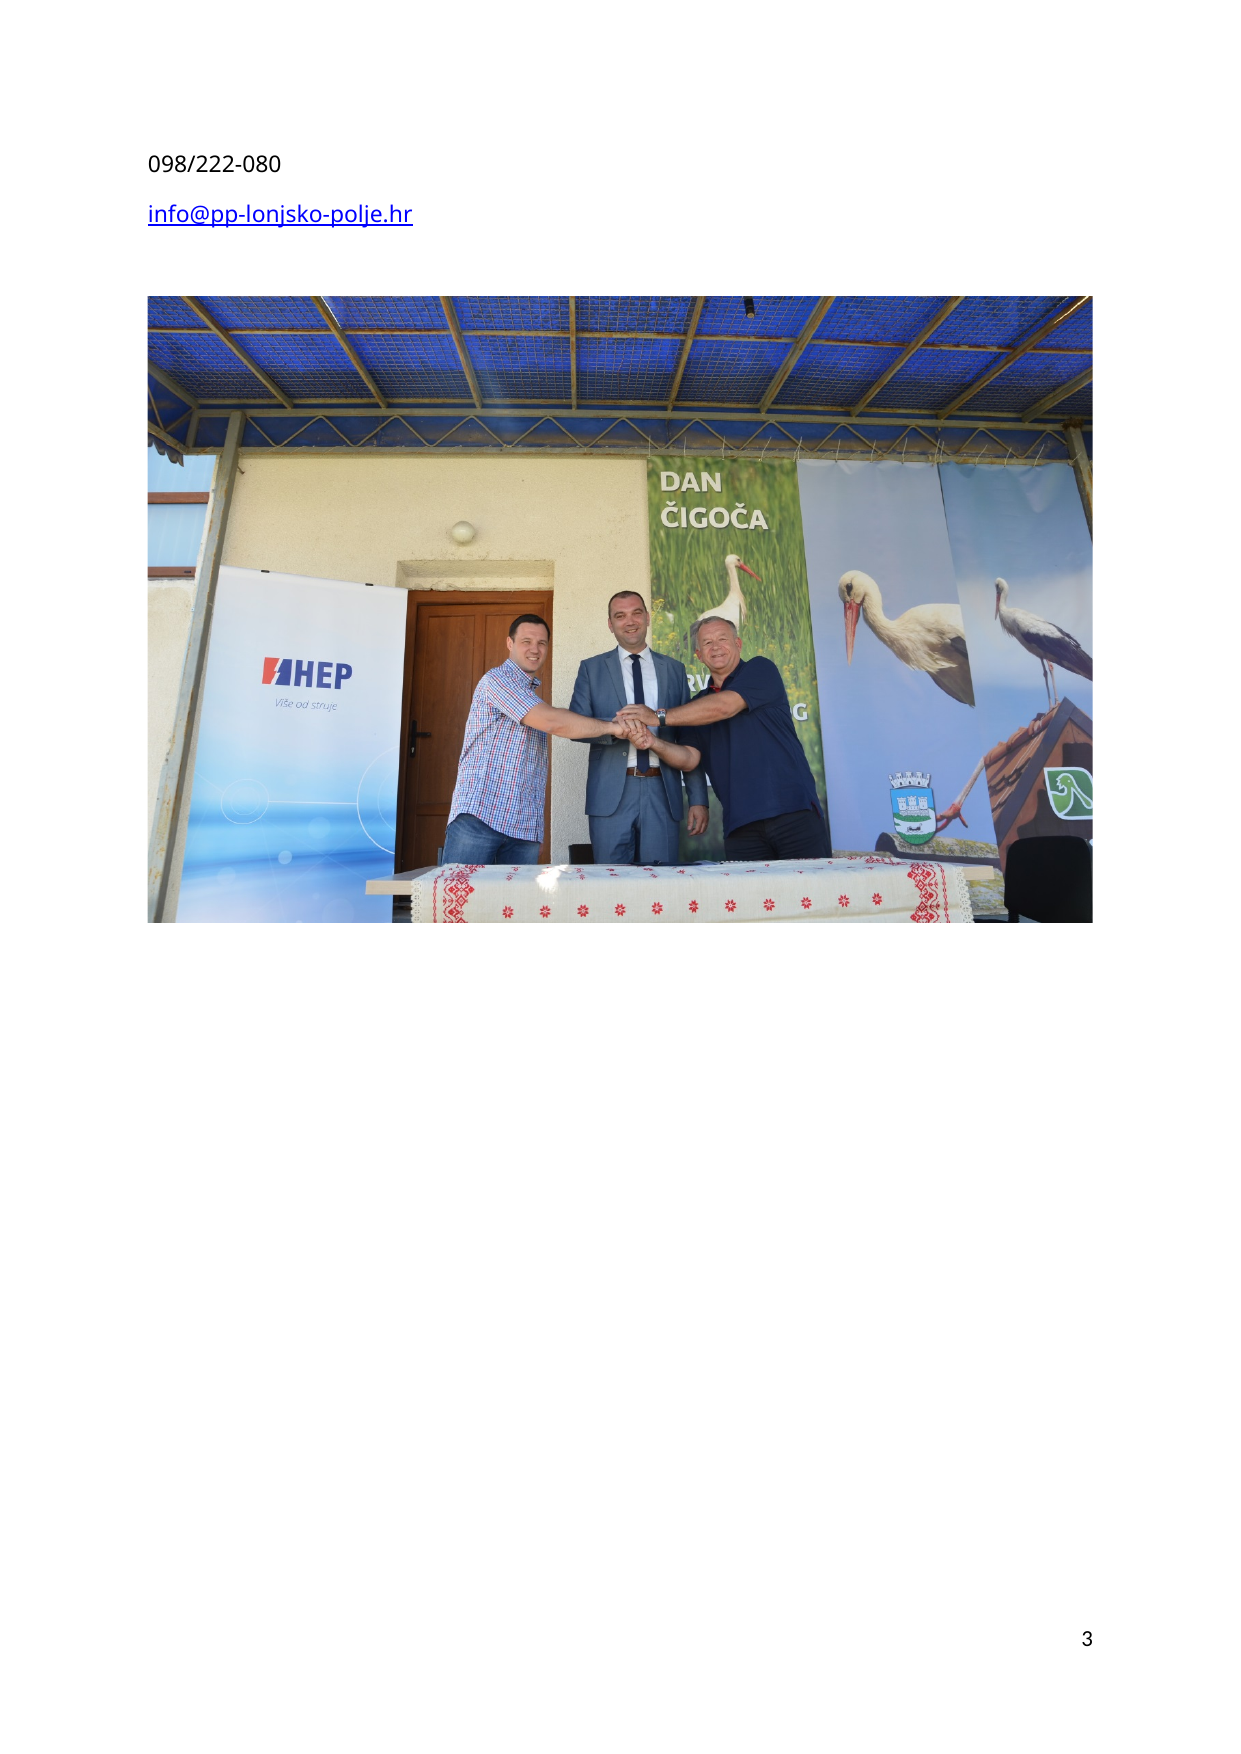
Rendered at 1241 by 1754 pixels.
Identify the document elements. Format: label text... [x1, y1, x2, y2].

text 098/222-080 [148, 148, 1093, 179]
text info@pp-lonjsko-polje.hr [148, 198, 1093, 229]
picture [147, 296, 1093, 923]
